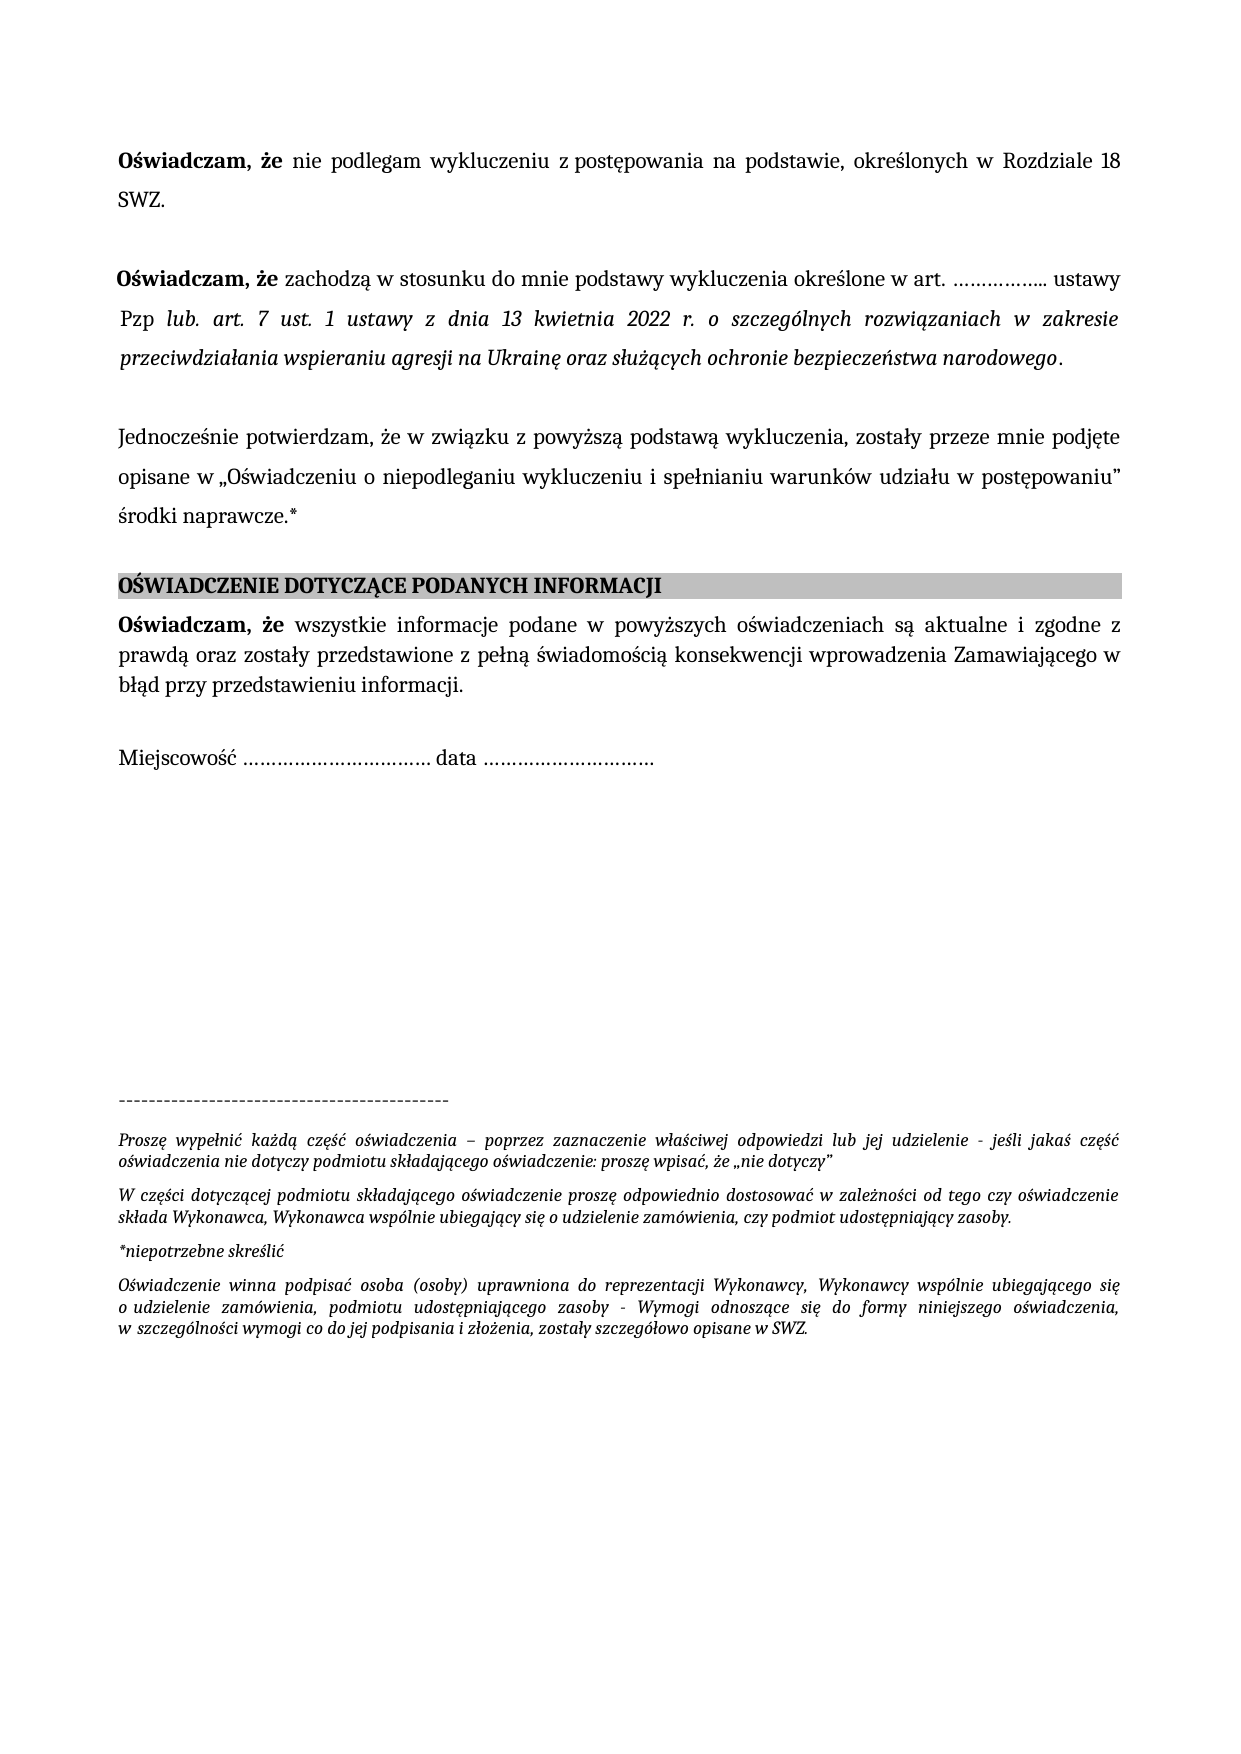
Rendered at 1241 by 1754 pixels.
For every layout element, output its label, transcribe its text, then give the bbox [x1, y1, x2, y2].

text OŚWIADCZENIE DOTYCZĄCE PODANYCH INFORMACJI [118, 573, 1122, 599]
text -------------------------------------------- [118, 1087, 1122, 1113]
text Oświadczenie winna podpisać osoba (osoby) uprawniona do reprezentacji Wykonawcy, Wykonawcy wspólnie ubiegającego się o udzielenie zamówienia, podmiotu udostępniającego zasoby - Wymogi odnoszące się do formy niniejszego oświadczenia, w szczególności wymogi co do jej podpisania i złożenia, zostały szczegółowo opisane w SWZ. [118, 1274, 1122, 1339]
text Proszę wypełnić każdą część oświadczenia – poprzez zaznaczenie właściwej odpowiedzi lub jej udzielenie - jeśli jakaś część oświadczenia nie dotyczy podmiotu składającego oświadczenie: proszę wpisać, że „nie dotyczy” [118, 1129, 1122, 1172]
text *niepotrzebne skreślić [118, 1241, 1122, 1262]
text Jednocześnie potwierdzam, że w związku z powyższą podstawą wykluczenia, zostały przeze mnie podjęte opisane w „Oświadczeniu o niepodleganiu wykluczeniu i spełnianiu warunków udziału w postępowaniu” środki naprawcze.* [118, 424, 1122, 529]
text Oświadczam, że nie podlegam wykluczeniu z postępowania na podstawie, określonych w Rozdziale 18 SWZ. [118, 148, 1122, 213]
text Oświadczam, że wszystkie informacje podane w powyższych oświadczeniach są aktualne i zgodne z prawdą oraz zostały przedstawione z pełną świadomością konsekwencji wprowadzenia Zamawiającego w błąd przy przedstawieniu informacji. [118, 612, 1122, 698]
text W części dotyczącej podmiotu składającego oświadczenie proszę odpowiednio dostosować w zależności od tego czy oświadczenie składa Wykonawca, Wykonawca wspólnie ubiegający się o udzielenie zamówienia, czy podmiot udostępniający zasoby. [118, 1185, 1122, 1228]
text Oświadczam, że zachodzą w stosunku do mnie podstawy wykluczenia określone w art. …………….. ustawy Pzp lub. art. 7 ust. 1 ustawy z dnia 13 kwietnia 2022 r. o szczególnych rozwiązaniach w zakresie przeciwdziałania wspieraniu agresji na Ukrainę oraz służących ochronie bezpieczeństwa narodowego. [116, 266, 1122, 371]
text Miejscowość …………………………… data ………………………… [118, 745, 1122, 771]
